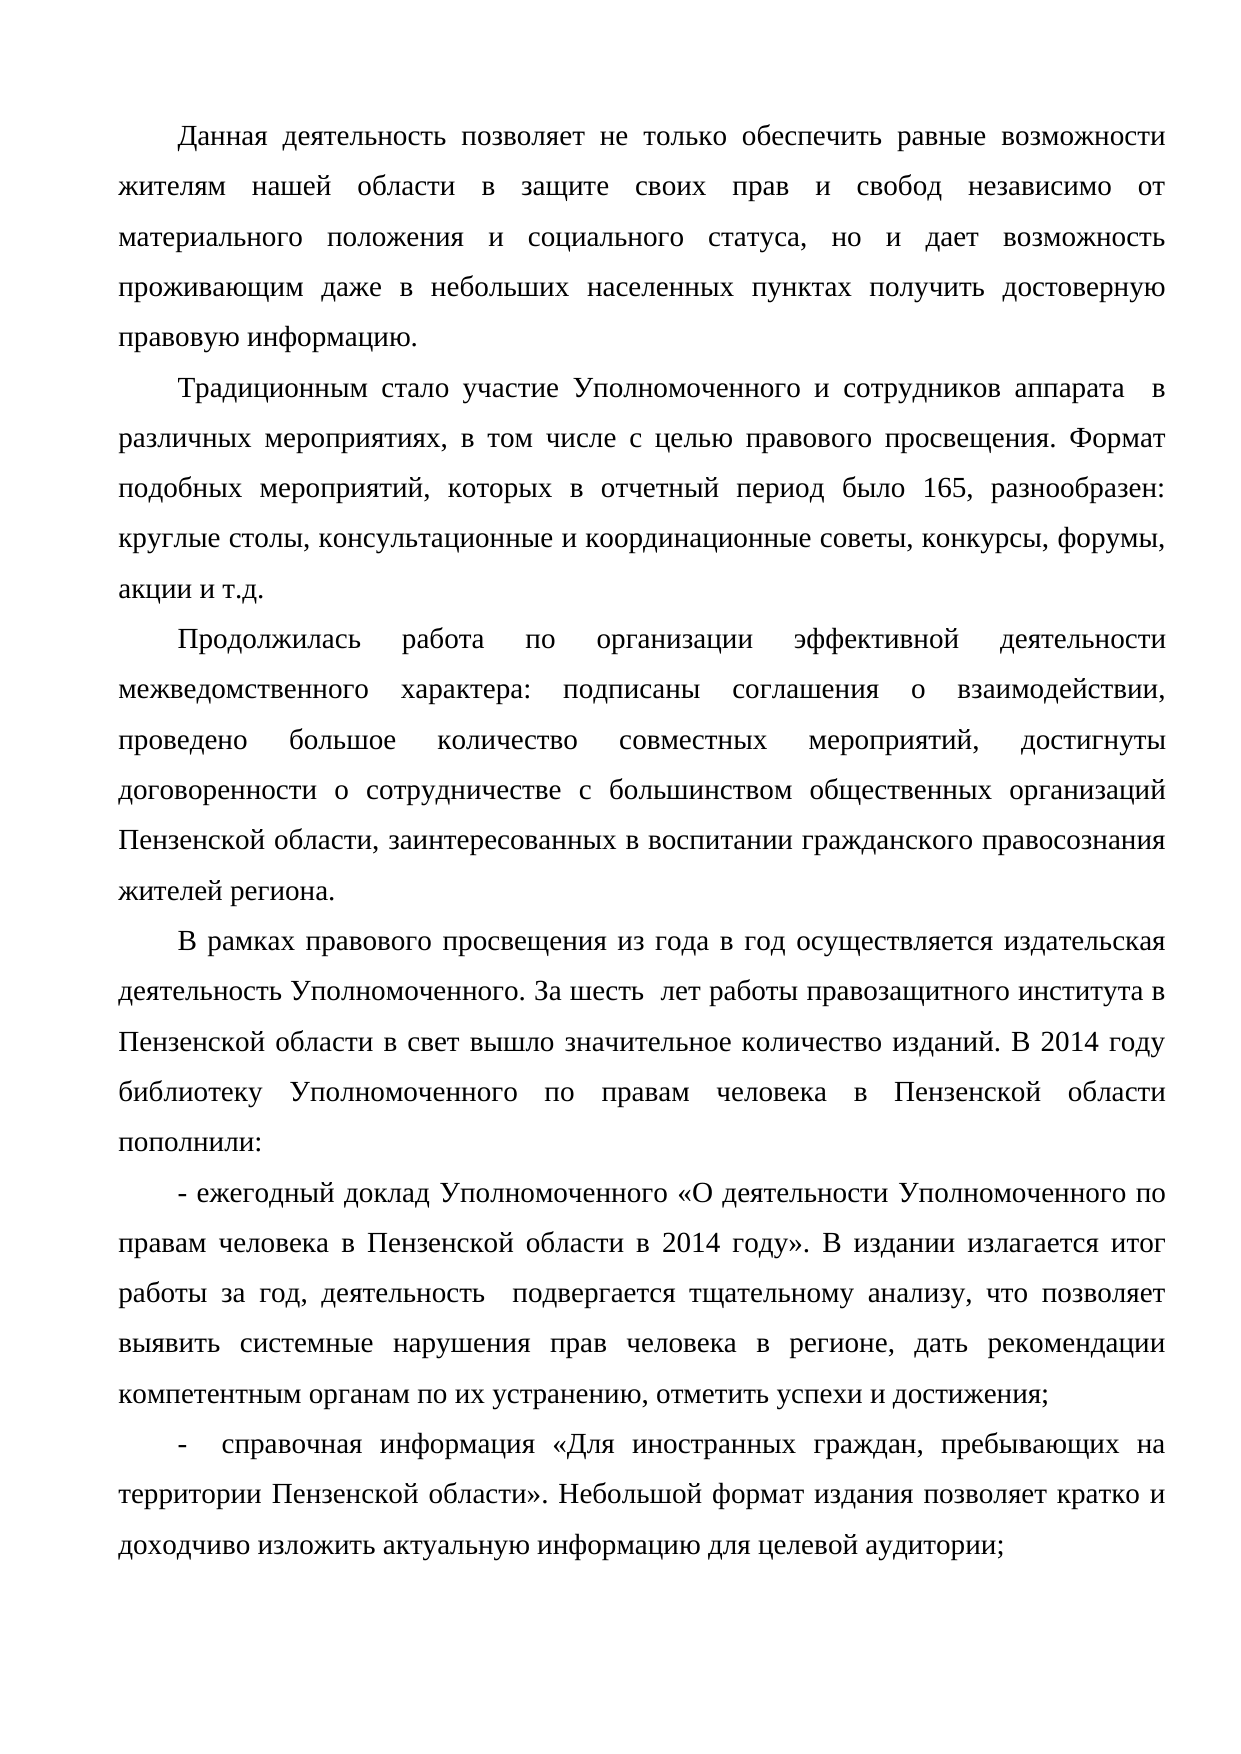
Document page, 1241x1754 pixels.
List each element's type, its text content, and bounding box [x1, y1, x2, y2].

text Данная деятельность позволяет не только обеспечить равные возможности жителям нашей области в защите своих прав и свобод независимо от материального положения и социального статуса, но и дает возможность проживающим даже в небольших населенных пунктах получить достоверную правовую информацию. [118, 118, 1167, 353]
text - справочная информация «Для иностранных граждан, пребывающих на территории Пензенской области». Небольшой формат издания позволяет кратко и доходчиво изложить актуальную информацию для целевой аудитории; [118, 1426, 1167, 1560]
text - ежегодный доклад Уполномоченного «О деятельности Уполномоченного по правам человека в Пензенской области в 2014 году». В издании излагается итог работы за год, деятельность подвергается тщательному анализу, что позволяет выявить системные нарушения прав человека в регионе, дать рекомендации компетентным органам по их устранению, отметить успехи и достижения; [118, 1175, 1167, 1409]
text Традиционным стало участие Уполномоченного и сотрудников аппарата в различных мероприятиях, в том числе с целью правового просвещения. Формат подобных мероприятий, которых в отчетный период было 165, разнообразен: круглые столы, консультационные и координационные советы, конкурсы, форумы, акции и т.д. [118, 370, 1167, 604]
text Продолжилась работа по организации эффективной деятельности межведомственного характера: подписаны соглашения о взаимодействии, проведено большое количество совместных мероприятий, достигнуты договоренности о сотрудничестве с большинством общественных организаций Пензенской области, заинтересованных в воспитании гражданского правосознания жителей региона. [118, 621, 1167, 906]
text В рамках правового просвещения из года в год осуществляется издательская деятельность Уполномоченного. За шесть лет работы правозащитного института в Пензенской области в свет вышло значительное количество изданий. В 2014 году библиотеку Уполномоченного по правам человека в Пензенской области пополнили: [118, 923, 1167, 1158]
